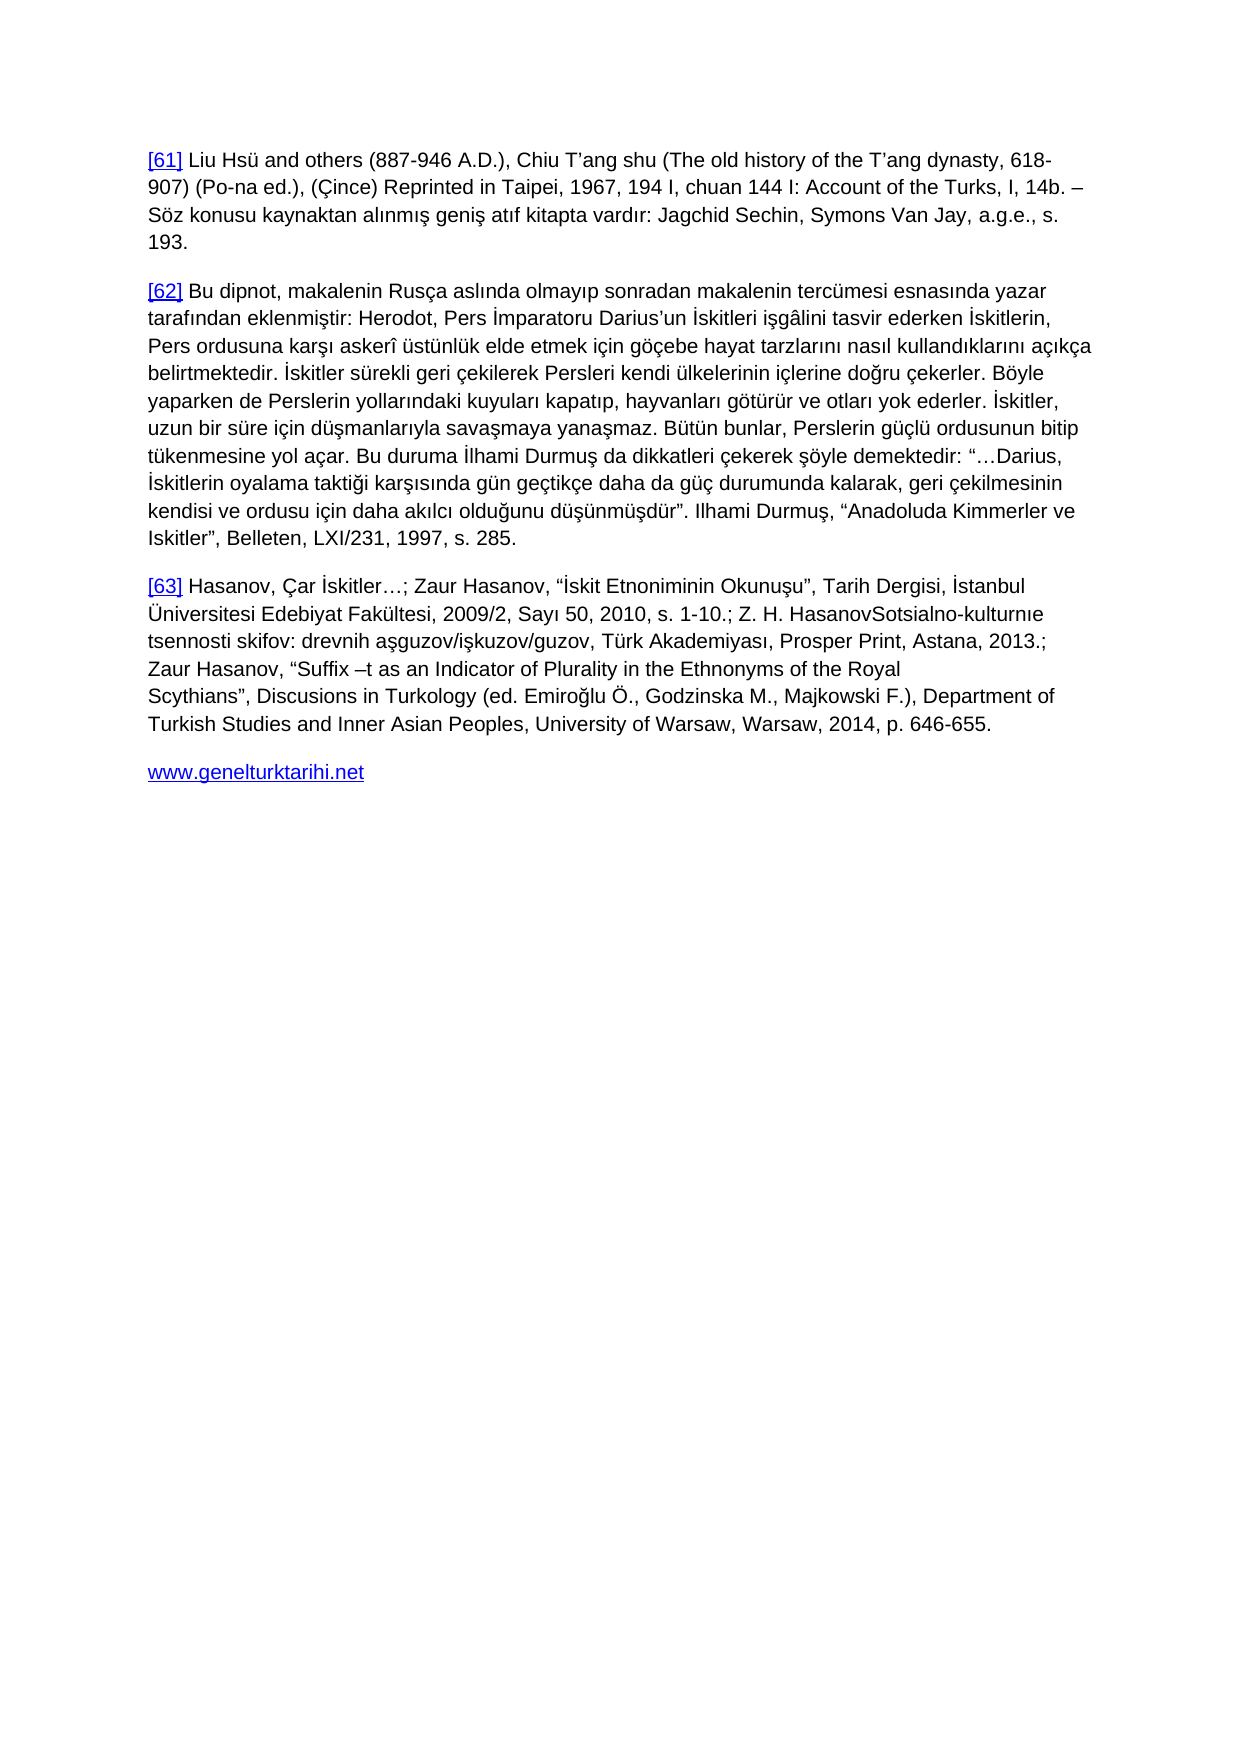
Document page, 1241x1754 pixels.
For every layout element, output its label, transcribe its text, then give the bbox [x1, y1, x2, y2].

text [63] Hasanov, Çar İskitler…; Zaur Hasanov, “İskit Etnoniminin Okunuşu”, Tarih Dergisi, İstanbul Üniversitesi Edebiyat Fakültesi, 2009/2, Sayı 50, 2010, s. 1-10.; Z. H. HasanovSotsialno-kulturnıe tsennosti skifov: drevnih aşguzov/işkuzov/guzov, Türk Akademiyası, Prosper Print, Astana, 2013.; Zaur Hasanov, “Suffix –t as an Indicator of Plurality in the Ethnonyms of the Royal Scythians”, Discusions in Turkology (ed. Emiroğlu Ö., Godzinska M., Majkowski F.), Department of Turkish Studies and Inner Asian Peoples, University of Warsaw, Warsaw, 2014, p. 646-655. [148, 574, 1093, 736]
text [62] Bu dipnot, makalenin Rusça aslında olmayıp sonradan makalenin tercümesi esnasında yazar tarafından eklenmiştir: Herodot, Pers İmparatoru Darius’un İskitleri işgâlini tasvir ederken İskitlerin, Pers ordusuna karşı askerî üstünlük elde etmek için göçebe hayat tarzlarını nasıl kullandıklarını açıkça belirtmektedir. İskitler sürekli geri çekilerek Persleri kendi ülkelerinin içlerine doğru çekerler. Böyle yaparken de Perslerin yollarındaki kuyuları kapatıp, hayvanları götürür ve otları yok ederler. İskitler, uzun bir süre için düşmanlarıyla savaşmaya yanaşmaz. Bütün bunlar, Perslerin güçlü ordusunun bitip tükenmesine yol açar. Bu duruma İlhami Durmuş da dikkatleri çekerek şöyle demektedir: “…Darius, İskitlerin oyalama taktiği karşısında gün geçtikçe daha da güç durumunda kalarak, geri çekilmesinin kendisi ve ordusu için daha akılcı olduğunu düşünmüşdür”. Ilhami Durmuş, “Anadoluda Kimmerler ve Iskitler”, Belleten, LXI/231, 1997, s. 285. [148, 278, 1093, 550]
text www.genelturktarihi.net [148, 760, 1093, 784]
text [61] Liu Hsü and others (887-946 A.D.), Chiu T’ang shu (The old history of the T’ang dynasty, 618-907) (Po-na ed.), (Çince) Reprinted in Taipei, 1967, 194 I, chuan 144 I: Account of the Turks, I, 14b. – Söz konusu kaynaktan alınmış geniş atıf kitapta vardır: Jagchid Sechin, Symons Van Jay, a.g.e., s. 193. [148, 148, 1093, 254]
